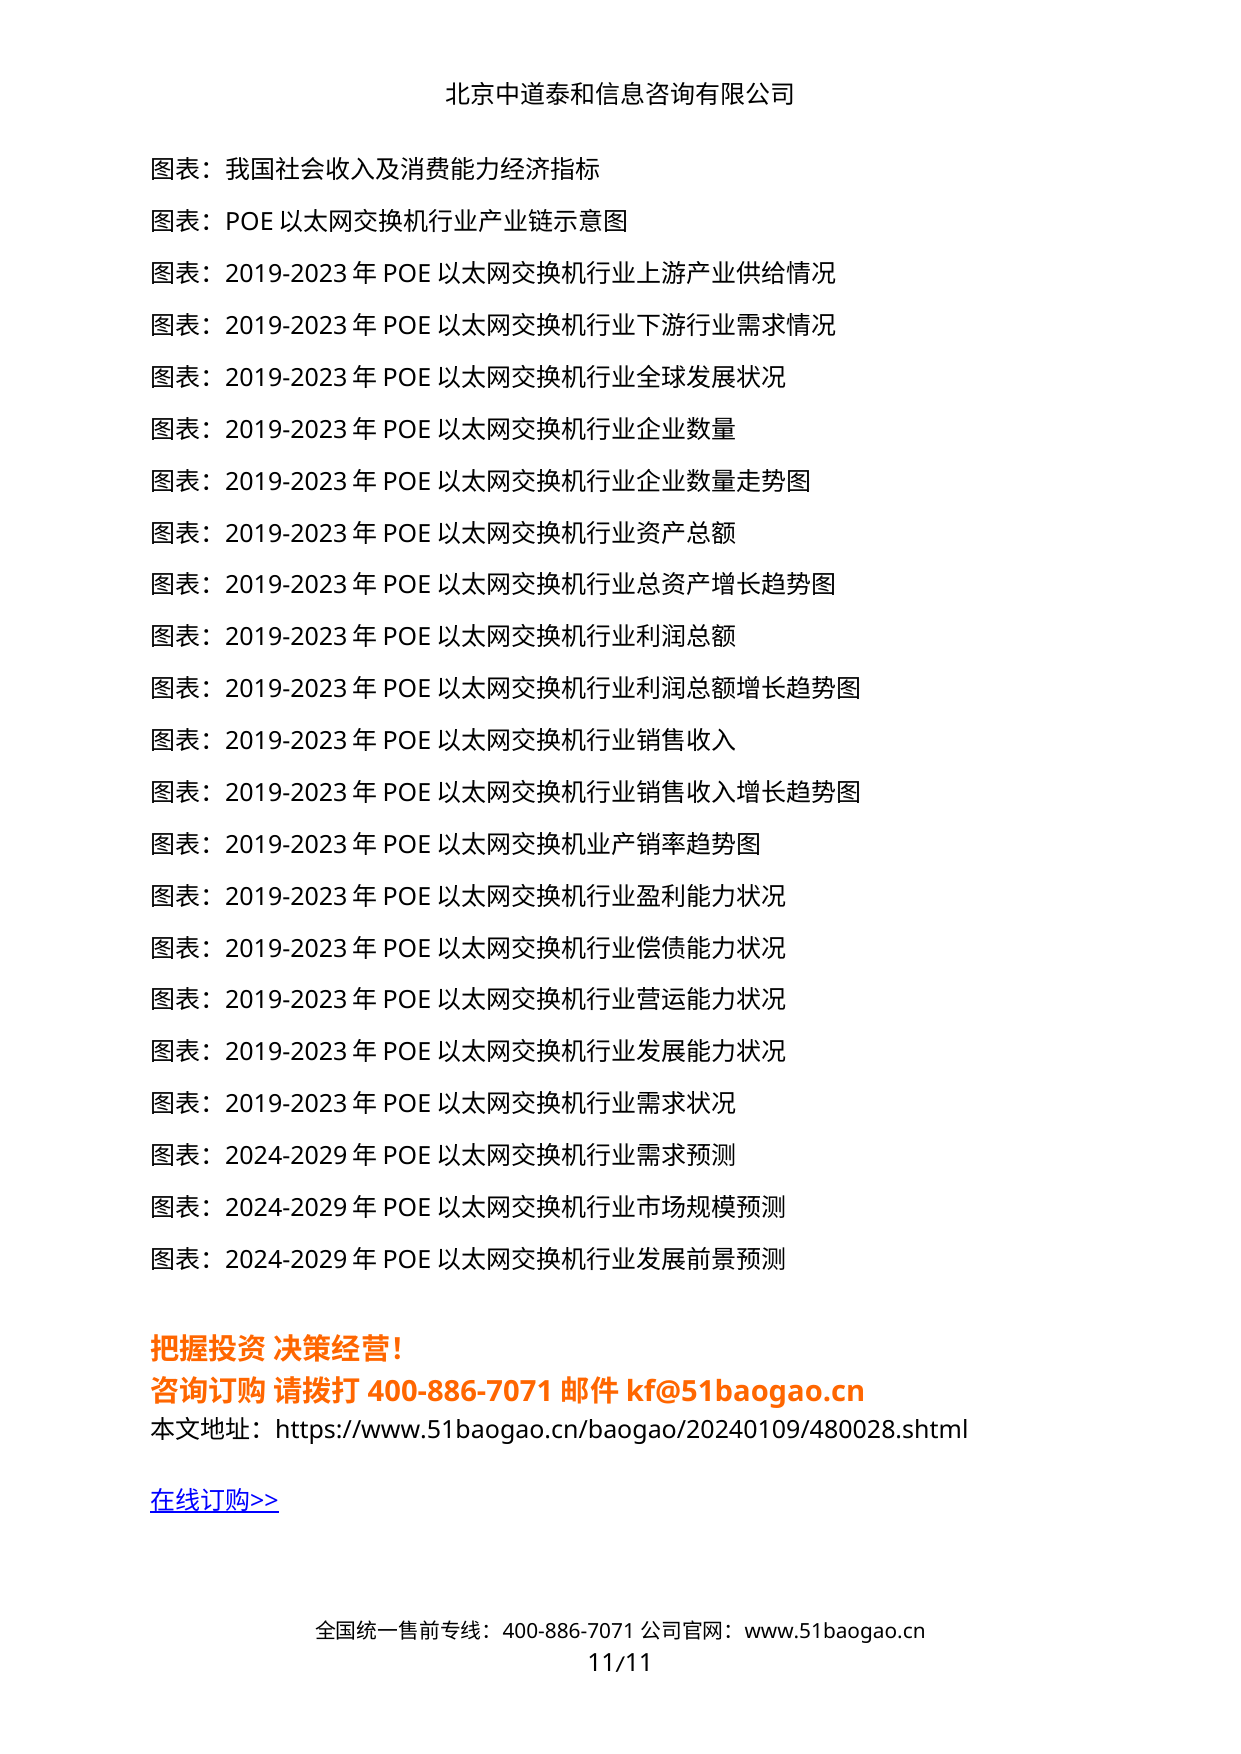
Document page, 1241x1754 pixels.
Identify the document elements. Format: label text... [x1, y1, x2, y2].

text 图表：2019-2023年POE以太网交换机行业总资产增长趋势图 [150, 565, 1090, 601]
text 图表：2019-2023年POE以太网交换机行业全球发展状况 [150, 357, 1090, 394]
text 图表：POE以太网交换机行业产业链示意图 [150, 202, 1090, 238]
text 图表：2019-2023年POE以太网交换机行业需求状况 [150, 1084, 1090, 1120]
text 图表：2019-2023年POE以太网交换机业产销率趋势图 [150, 824, 1090, 861]
text 图表：2019-2023年POE以太网交换机行业企业数量 [150, 409, 1090, 446]
text 图表：2024-2029年POE以太网交换机行业市场规模预测 [150, 1187, 1090, 1224]
text 图表：2019-2023年POE以太网交换机行业利润总额 [150, 617, 1090, 653]
text 图表：2024-2029年POE以太网交换机行业需求预测 [150, 1136, 1090, 1172]
text 图表：2019-2023年POE以太网交换机行业企业数量走势图 [150, 461, 1090, 497]
text 图表：2019-2023年POE以太网交换机行业销售收入 [150, 721, 1090, 757]
text 图表：2019-2023年POE以太网交换机行业盈利能力状况 [150, 876, 1090, 912]
text 在线订购>> [150, 1446, 1090, 1517]
text 图表：2019-2023年POE以太网交换机行业偿债能力状况 [150, 928, 1090, 964]
text 图表：2019-2023年POE以太网交换机行业营运能力状况 [150, 980, 1090, 1016]
text 图表：2019-2023年POE以太网交换机行业利润总额增长趋势图 [150, 669, 1090, 705]
text 图表：我国社会收入及消费能力经济指标 [150, 150, 1090, 186]
text 图表：2019-2023年POE以太网交换机行业上游产业供给情况 [150, 254, 1090, 290]
text 图表：2019-2023年POE以太网交换机行业发展能力状况 [150, 1032, 1090, 1068]
text 图表：2019-2023年POE以太网交换机行业销售收入增长趋势图 [150, 772, 1090, 809]
text 图表：2019-2023年POE以太网交换机行业资产总额 [150, 513, 1090, 549]
text 图表：2024-2029年POE以太网交换机行业发展前景预测 [150, 1239, 1090, 1276]
text 把握投资 决策经营！咨询订购 请拨打 400-886-7071 邮件 kf@51baogao.cn本文地址：https://www.51baogao.cn/baogao/20240109/480028.shtml [150, 1291, 1090, 1446]
text 图表：2019-2023年POE以太网交换机行业下游行业需求情况 [150, 306, 1090, 342]
